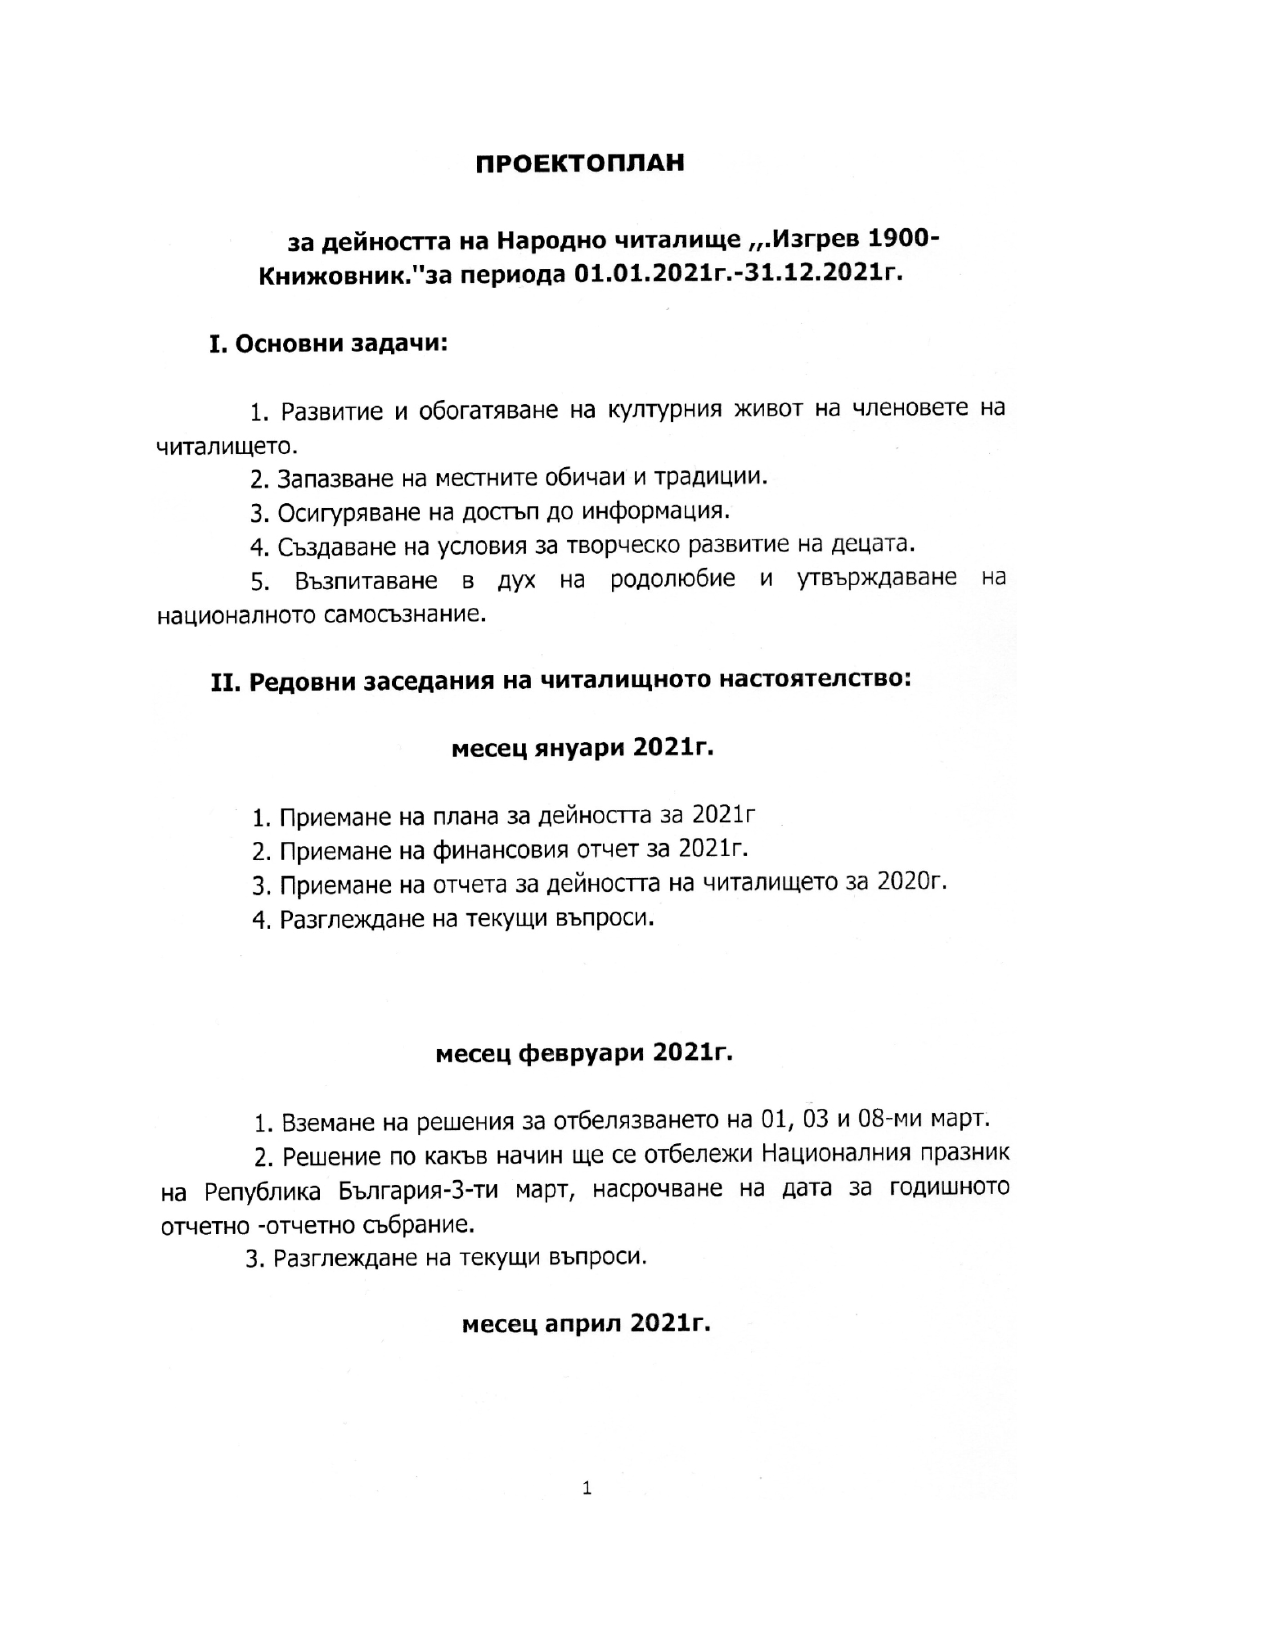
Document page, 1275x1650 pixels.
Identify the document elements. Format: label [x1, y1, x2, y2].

picture [152, 151, 1017, 1499]
